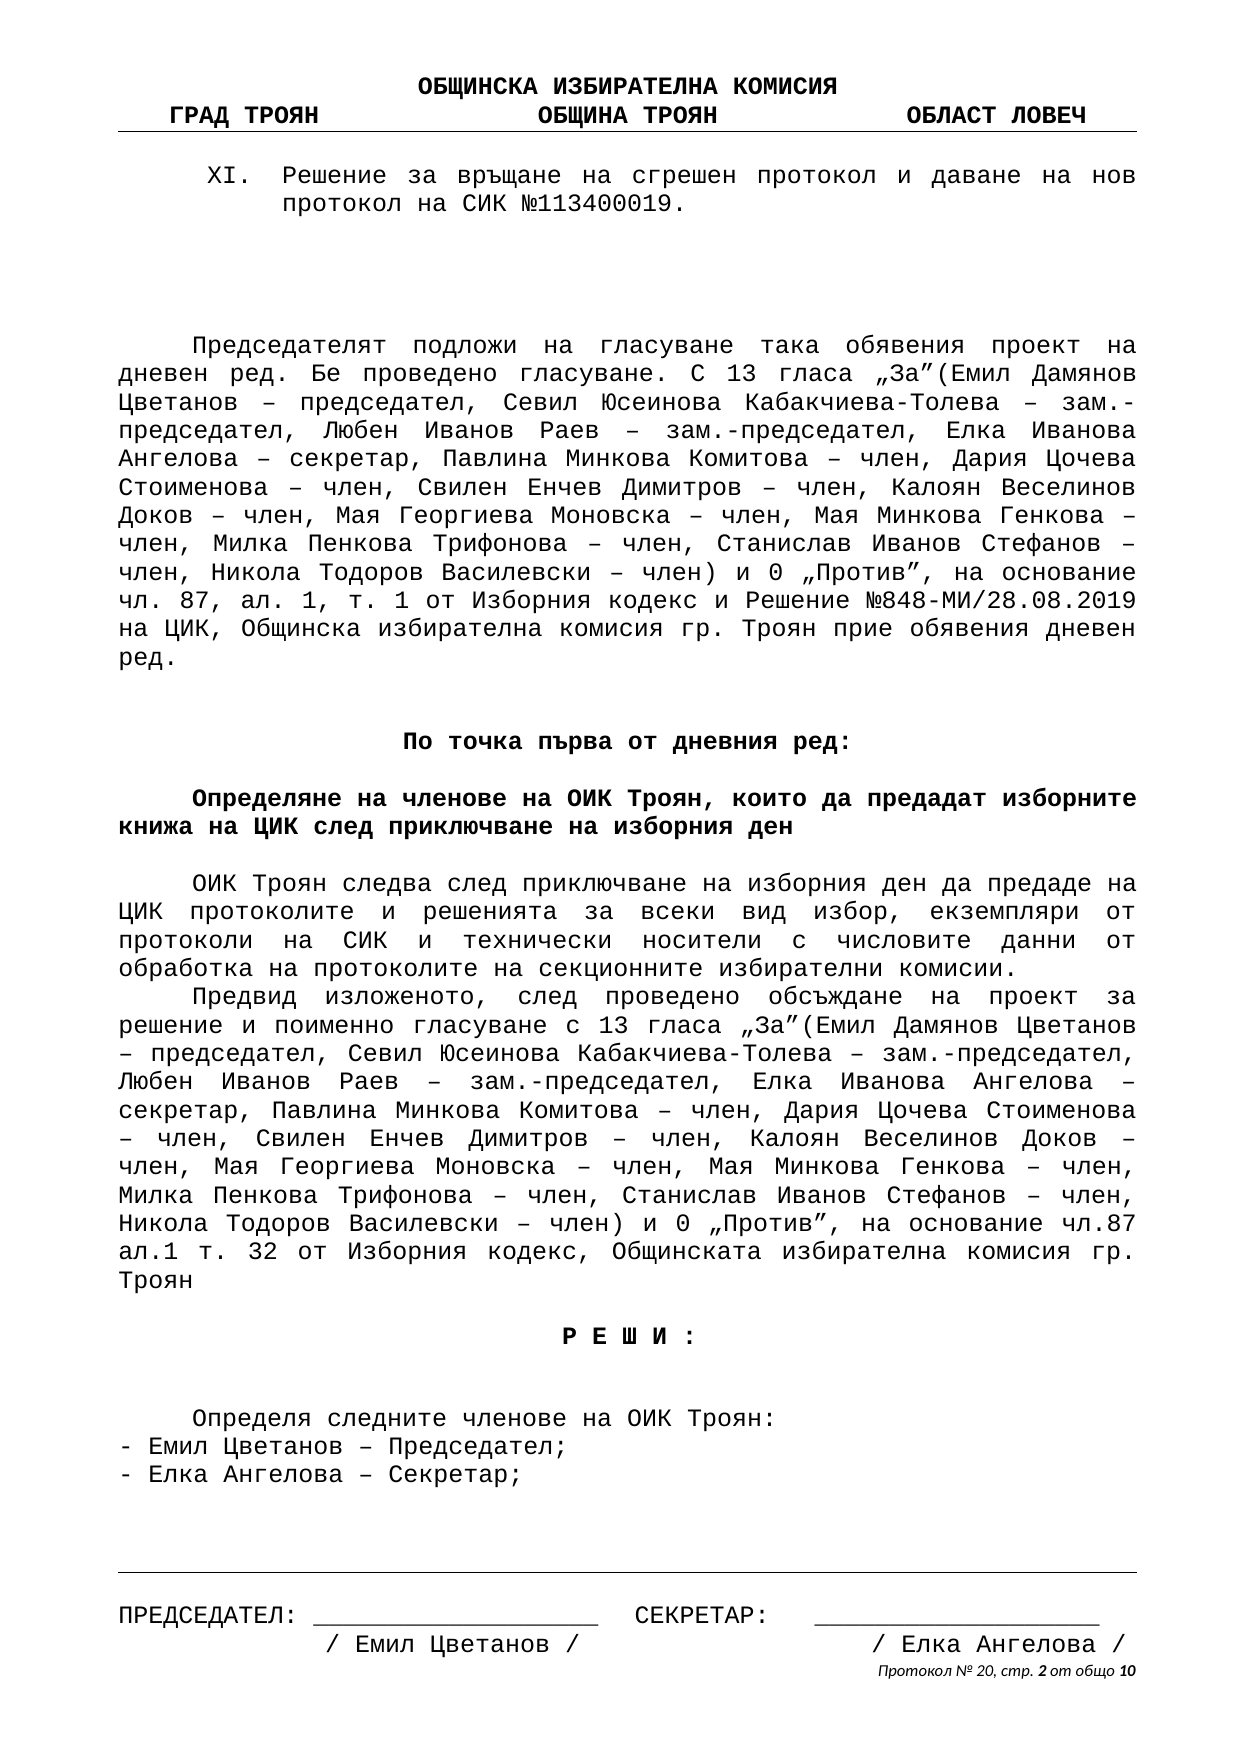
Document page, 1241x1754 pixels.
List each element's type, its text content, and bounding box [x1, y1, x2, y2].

text Р Е Ш И : [413, 1324, 1137, 1352]
text - Емил Цветанов – Председател; [118, 1433, 1137, 1462]
text - Елка Ангелова – Секретар; [118, 1462, 1137, 1490]
text По точка първа от дневния ред: [118, 729, 1137, 757]
text Определя следните членове на ОИК Троян: [118, 1405, 1137, 1433]
text ОИК Троян следва след приключване на изборния ден да предаде на ЦИК протоколите и решенията за всеки вид избор, екземпляри от протоколи на СИК и технически носители с числовите данни от обработка на протоколите на секционните избирателни комисии. [118, 871, 1137, 984]
list Определяне на членове на ОИК Троян, които да предадат изборните книжа на ЦИК след приключване на изборния ден [118, 786, 1137, 842]
text Председателят подложи на гласуване така обявения проект на дневен ред. Бе проведено гласуване. С 13 гласа „За”(Емил Дамянов Цветанов – председател, Севил Юсеинова Кабакчиева-Толева – зам.-председател, Любен Иванов Раев – зам.-председател, Елка Иванова Ангелова – секретар, Павлина Минкова Комитова – член, Дария Цочева Стоименова – член, Свилен Енчев Димитров – член, Калоян Веселинов Доков – член, Мая Георгиева Моновска – член, Мая Минкова Генкова – член, Милка Пенкова Трифонова – член, Станислав Иванов Стефанов – член, Никола Тодоров Василевски – член) и 0 „Против”, на основание чл. 87, ал. 1, т. 1 от Изборния кодекс и Решение №848-МИ/28.08.2019 на ЦИК, Общинска избирателна комисия гр. Троян прие обявения дневен ред. [118, 332, 1137, 672]
text Предвид изложеното, след проведено обсъждане на проект за решение и поименно гласуване с 13 гласа „За”(Емил Дамянов Цветанов – председател, Севил Юсеинова Кабакчиева-Толева – зам.-председател, Любен Иванов Раев – зам.-председател, Елка Иванова Ангелова – секретар, Павлина Минкова Комитова – член, Дария Цочева Стоименова – член, Свилен Енчев Димитров – член, Калоян Веселинов Доков – член, Мая Георгиева Моновска – член, Мая Минкова Генкова – член, Милка Пенкова Трифонова – член, Станислав Иванов Стефанов – член, Никола Тодоров Василевски – член) и 0 „Против”, на основание чл.87 ал.1 т. 32 от Изборния кодекс, Общинската избирателна комисия гр. Троян [118, 984, 1137, 1296]
list Решение за връщане на сгрешен протокол и даване на нов протокол на СИК №113400019. [207, 162, 1137, 219]
